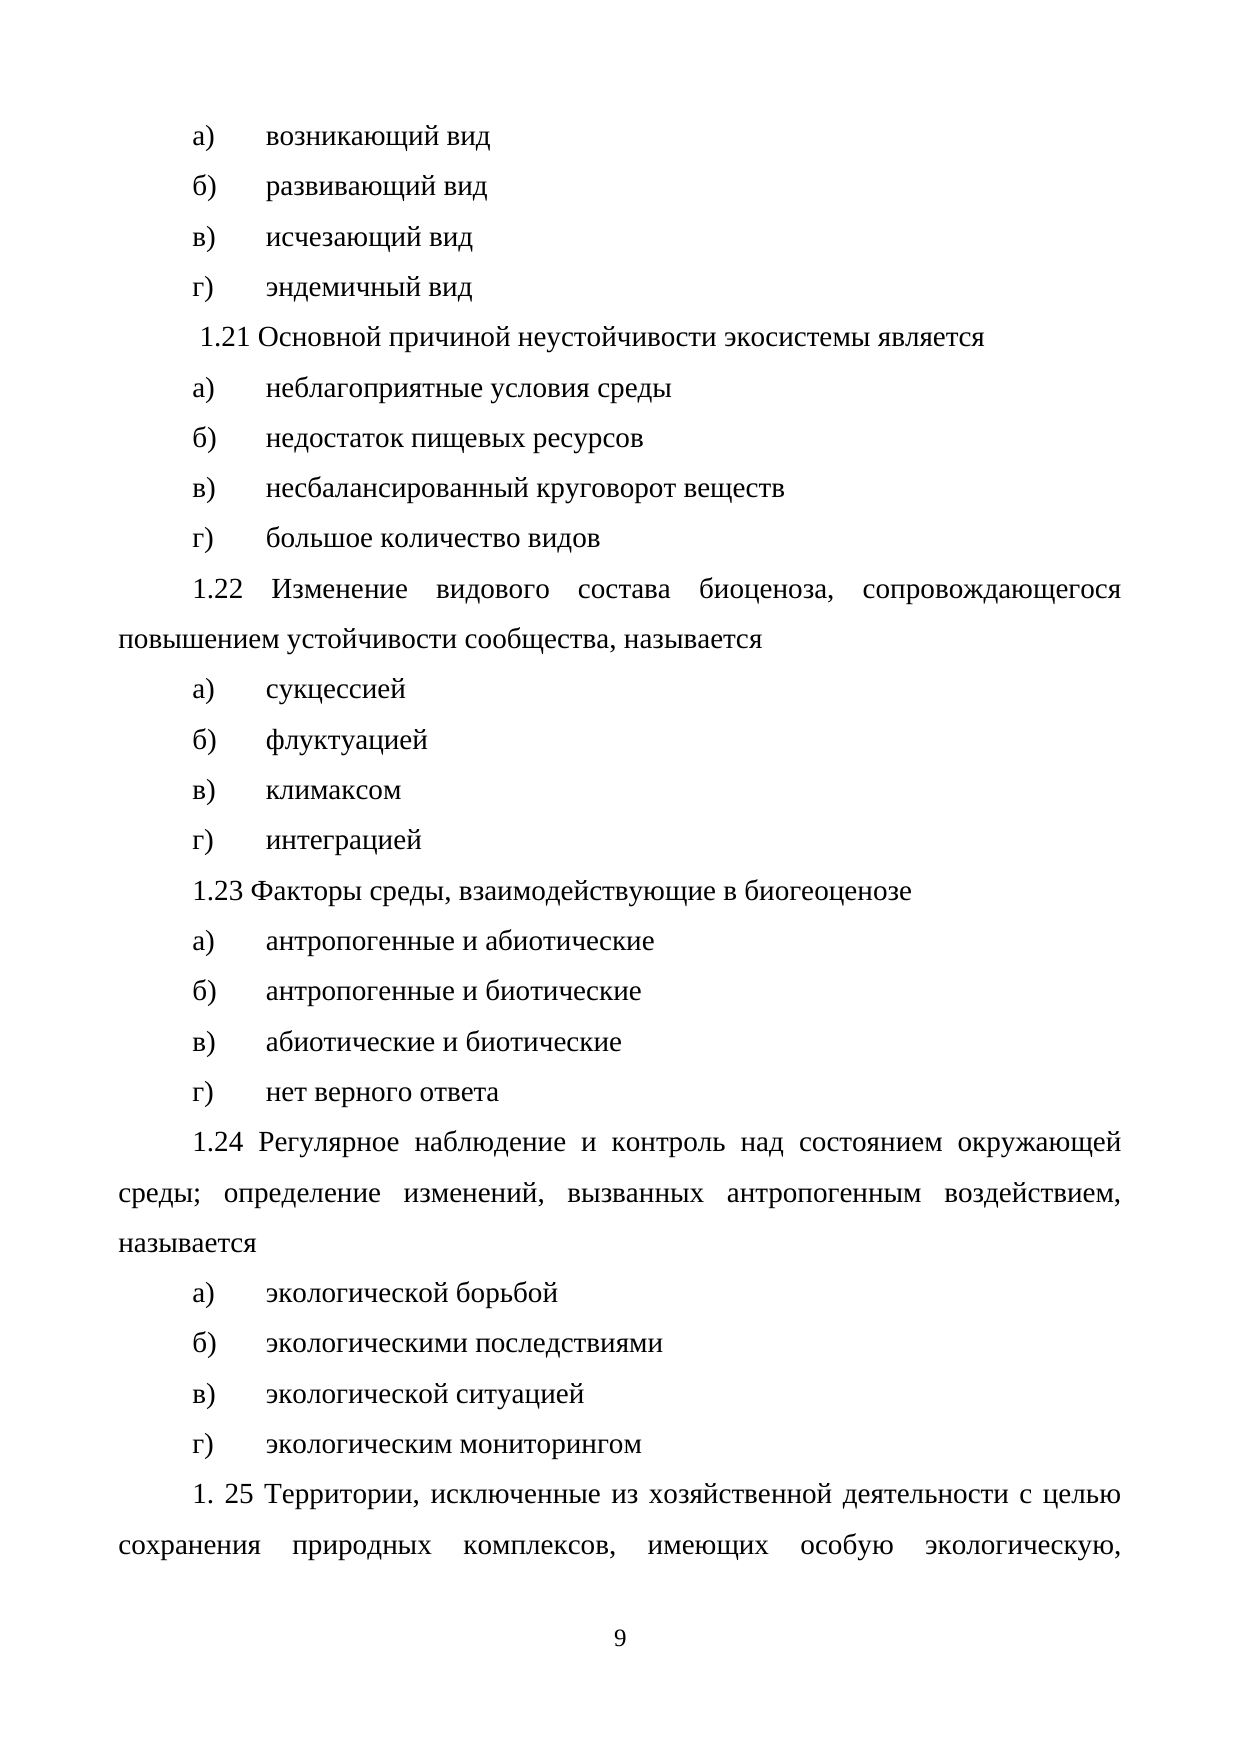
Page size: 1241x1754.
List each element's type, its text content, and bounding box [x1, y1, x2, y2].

list большое количество видов [192, 521, 1122, 554]
text 1.21 Основной причиной неустойчивости экосистемы является [118, 319, 1122, 353]
list эндемичный вид [192, 269, 1122, 303]
list исчезающий вид [192, 219, 1122, 252]
list экологической борьбой [192, 1275, 1122, 1309]
list антропогенные и абиотические [192, 923, 1122, 957]
list развивающий вид [192, 168, 1122, 202]
list возникающий вид [192, 118, 1122, 152]
text 1.22 Изменение видового состава биоценоза, сопровождающегося повышением устойчивости сообщества, называется [118, 571, 1122, 655]
list неблагоприятные условия среды [192, 370, 1122, 403]
list экологической ситуацией [192, 1376, 1122, 1409]
list флуктуацией [192, 722, 1122, 755]
list экологическим мониторингом [192, 1426, 1122, 1460]
list интеграцией [192, 822, 1122, 856]
list недостаток пищевых ресурсов [192, 420, 1122, 453]
list нет верного ответа [192, 1074, 1122, 1108]
list абиотические и биотические [192, 1024, 1122, 1057]
list климаксом [192, 772, 1122, 806]
text 1.23 Факторы среды, взаимодействующие в биогеоценозе [118, 873, 1122, 906]
list несбалансированный круговорот веществ [192, 470, 1122, 504]
list антропогенные и биотические [192, 973, 1122, 1007]
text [118, 1477, 1122, 1560]
text 1.24 Регулярное наблюдение и контроль над состоянием окружающей среды; определение изменений, вызванных антропогенным воздействием, называется [118, 1124, 1122, 1258]
list экологическими последствиями [192, 1326, 1122, 1359]
list сукцессией [192, 672, 1122, 705]
